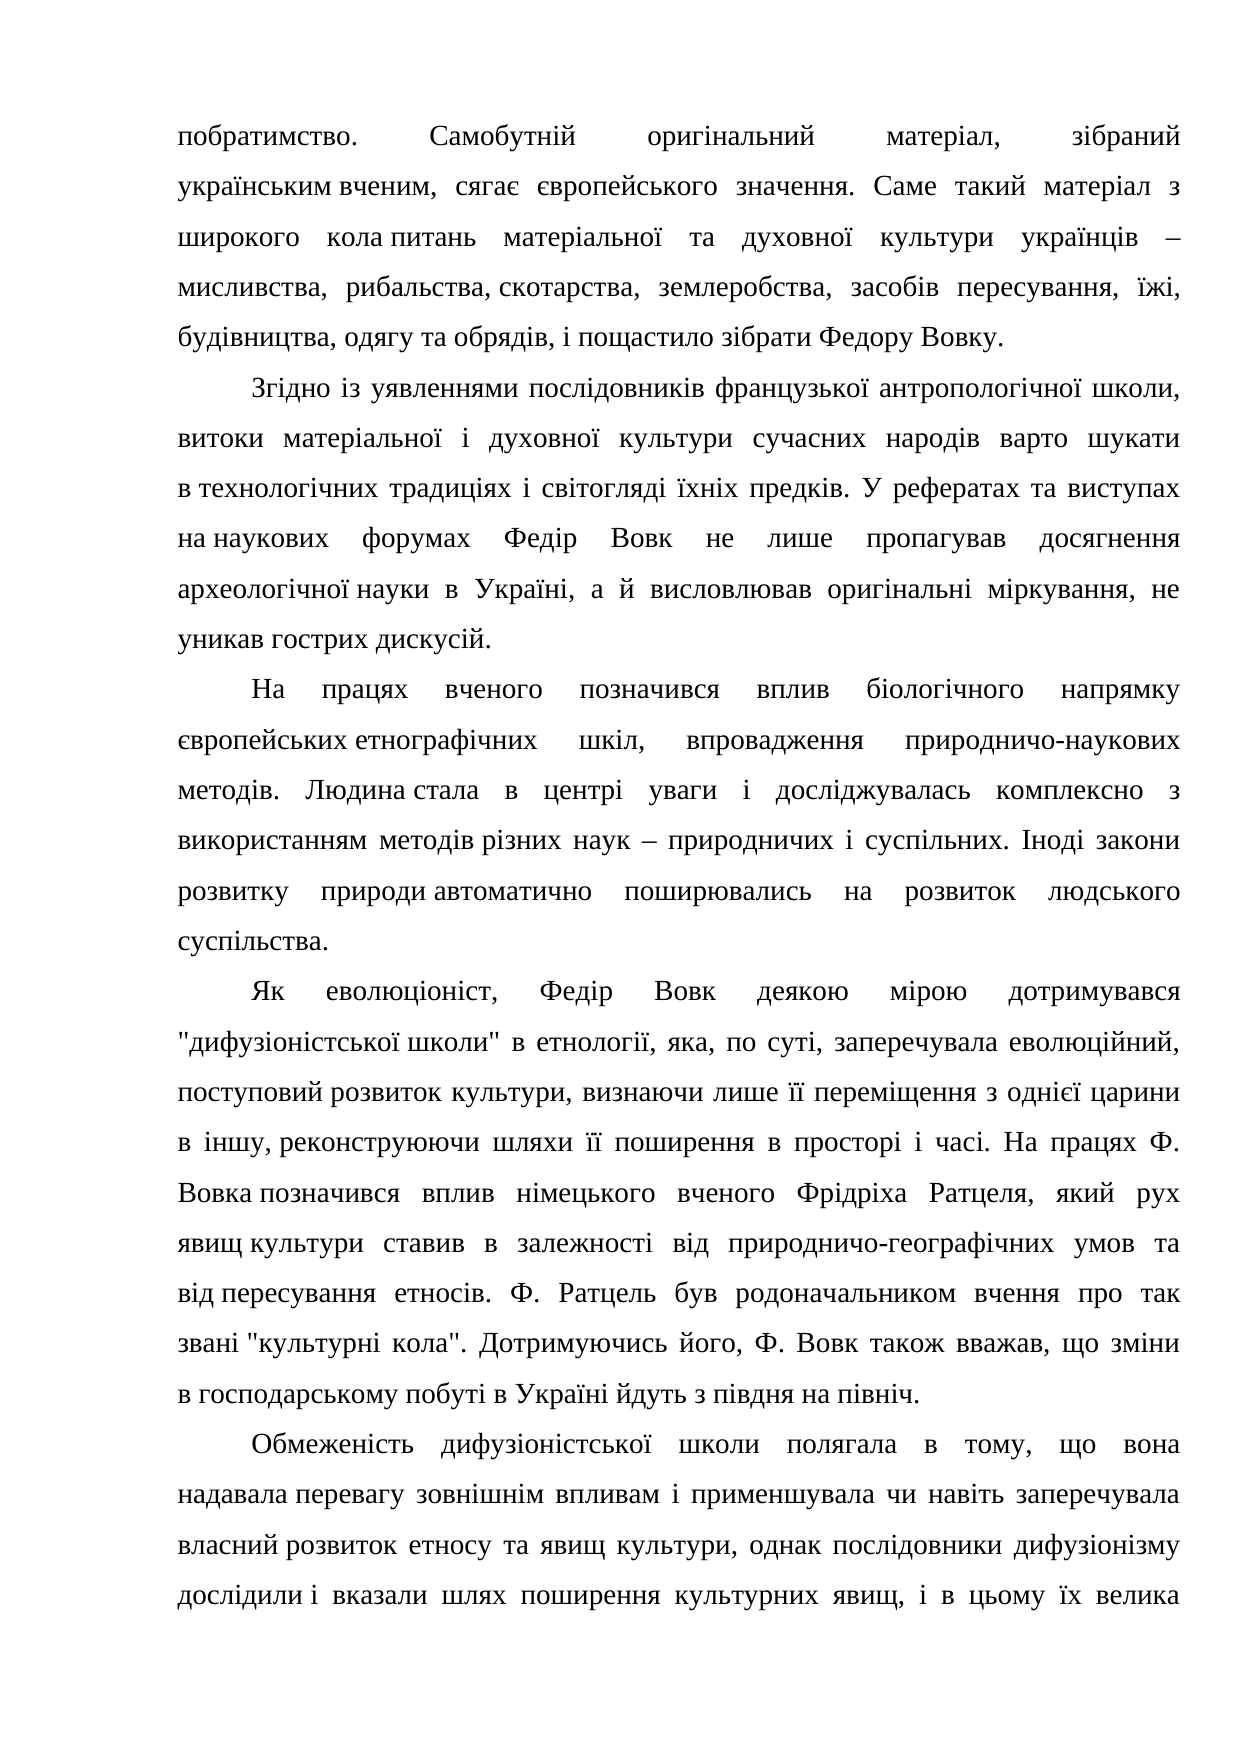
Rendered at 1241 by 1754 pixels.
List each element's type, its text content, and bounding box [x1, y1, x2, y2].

text На працях вченого позначився вплив біологічного напрямку європейських етнографічних шкіл, впровадження природничо-наукових методів. Людина стала в центрі уваги і досліджувалась комплексно з використанням методів різних наук – природничих і суспільних. Іноді закони розвитку природи автоматично поширювались на розвиток людського суспільства. [177, 672, 1181, 957]
text Згідно із уявленнями послідовників французької антропологічної школи, витоки матеріальної і духовної культури сучасних народів варто шукати в технологічних традиціях і світогляді їхніх предків. У рефератах та виступах на наукових форумах Федір Вовк не лише пропагував досягнення археологічної науки в Україні, а й висловлював оригінальні міркування, не уникав гострих дискусій. [177, 370, 1181, 655]
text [177, 1426, 1181, 1611]
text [177, 118, 1181, 353]
text Як еволюціоніст, Федір Вовк деякою мірою дотримувався "дифузіоністської школи" в етнології, яка, по суті, заперечувала еволюційний, поступовий розвиток культури, визнаючи лише її переміщення з однієї царини в іншу, реконструюючи шляхи її поширення в просторі і часі. На працях Ф. Вовка позначився вплив німецького вченого Фрідріха Ратцеля, який рух явищ культури ставив в залежності від природничо-географічних умов та від пересування етносів. Ф. Ратцель був родоначальником вчення про так звані "культурні кола". Дотримуючись його, Ф. Вовк також вважав, що зміни в господарському побуті в Україні йдуть з півдня на північ. [177, 973, 1181, 1409]
